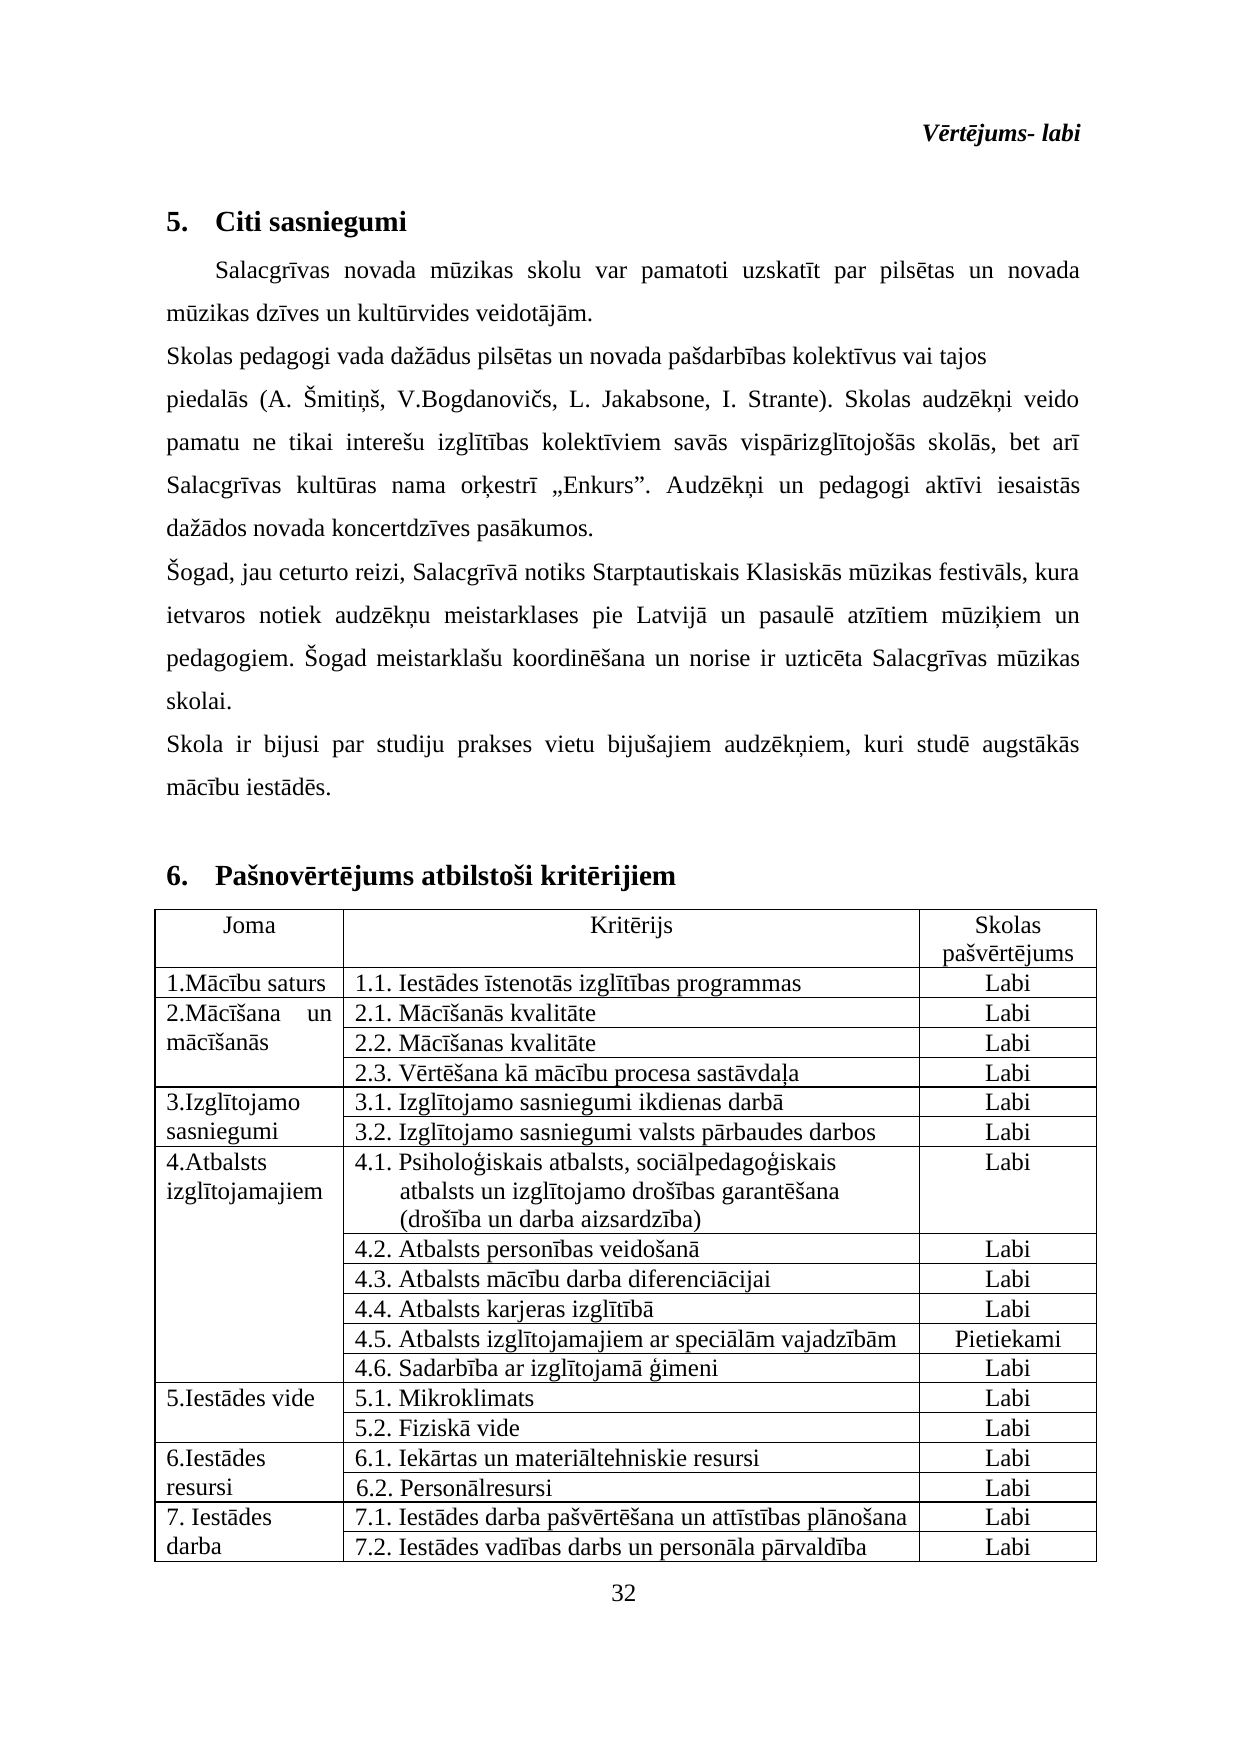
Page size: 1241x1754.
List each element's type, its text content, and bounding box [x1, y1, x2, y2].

table_cell Labi [920, 1088, 1096, 1116]
table_cell Labi [920, 1354, 1096, 1382]
text Šogad, jau ceturto reizi, Salacgrīvā notiks Starptautiskais Klasiskās mūzikas festivāls, kura ietvaros notiek audzēkņu meistarklases pie Latvijā un pasaulē atzītiem mūziķiem un pedagogiem. Šogad meistarklašu koordinēšana un norise ir uzticēta Salacgrīvas mūzikas skolai. [166, 557, 1081, 715]
table_cell 2.2. Mācīšanas kvalitāte [344, 1028, 919, 1057]
table_cell 2.1. Mācīšanās kvalitāte [344, 998, 919, 1027]
table_cell Labi [920, 1443, 1096, 1472]
table_cell Labi [920, 1234, 1096, 1263]
table_cell Labi [920, 968, 1096, 997]
table_cell 5.Iestādes vide [156, 1383, 343, 1442]
text Salacgrīvas novada mūzikas skolu var pamatoti uzskatīt par pilsētas un novada mūzikas dzīves un kultūrvides veidotājām. [166, 255, 1081, 327]
text Skola ir bijusi par studiju prakses vietu bijušajiem audzēkņiem, kuri studē augstākās mācību iestādēs. [166, 729, 1081, 801]
table_header Skolas pašvērtējums [920, 910, 1096, 967]
text Skolas pedagogi vada dažādus pilsētas un novada pašdarbības kolektīvus vai tajos [166, 341, 1081, 370]
table_cell Labi [920, 1058, 1096, 1086]
table_header Kritērijs [344, 910, 919, 967]
list Citi sasniegumi [166, 204, 1081, 238]
table_cell 6.2. Personālresursi [344, 1473, 919, 1501]
list Pašnovērtējums atbilstoši kritērijiem [166, 858, 1081, 892]
table_cell 5.1. Mikroklimats [344, 1383, 919, 1412]
table_cell Labi [920, 1383, 1096, 1412]
table_cell Pietiekami [920, 1324, 1096, 1352]
table_cell Labi [920, 1028, 1096, 1057]
table_cell Labi [920, 1117, 1096, 1146]
table_cell Labi [920, 1503, 1096, 1531]
table_cell Labi [920, 998, 1096, 1027]
table_cell 7. Iestādes darba organizācija, vadība un kvalitātes nodrošināšana [156, 1503, 343, 1561]
table_cell 2.Mācīšana un mācīšanās [156, 998, 343, 1086]
table_cell 5.2. Fiziskā vide [344, 1413, 919, 1442]
table_cell Labi [920, 1532, 1096, 1561]
table_cell 4.5. Atbalsts izglītojamajiem ar speciālām vajadzībām [344, 1324, 919, 1352]
table_cell Labi [920, 1413, 1096, 1442]
table_cell 1.Mācību saturs [156, 968, 343, 997]
table_cell Labi [920, 1147, 1096, 1233]
table_cell 3.Izglītojamo sasniegumi [156, 1088, 343, 1146]
table_cell 3.2. Izglītojamo sasniegumi valsts pārbaudes darbos [344, 1117, 919, 1146]
table_cell 2.3. Vērtēšana kā mācību procesa sastāvdaļa [344, 1058, 919, 1086]
table_cell 4.1. Psiholoģiskais atbalsts, sociālpedagoģiskais atbalsts un izglītojamo drošības garantēšana (drošība un darba aizsardzība) [344, 1147, 919, 1233]
table_cell 6.1. Iekārtas un materiāltehniskie resursi [344, 1443, 919, 1472]
table_cell 3.1. Izglītojamo sasniegumi ikdienas darbā [344, 1088, 919, 1116]
text Vērtējums- labi [166, 118, 1081, 147]
table_cell Labi [920, 1473, 1096, 1501]
table_cell 7.2. Iestādes vadības darbs un personāla pārvaldība [344, 1532, 919, 1561]
table_cell 4.2. Atbalsts personības veidošanā [344, 1234, 919, 1263]
table_cell Labi [920, 1294, 1096, 1323]
text piedalās (A. Šmitiņš, V.Bogdanovičs, L. Jakabsone, I. Strante). Skolas audzēkņi veido pamatu ne tikai interešu izglītības kolektīviem savās vispārizglītojošās skolās, bet arī Salacgrīvas kultūras nama orķestrī „Enkurs”. Audzēkņi un pedagogi aktīvi iesaistās dažādos novada koncertdzīves pasākumos. [166, 384, 1081, 542]
table_cell 1.1. Iestādes īstenotās izglītības programmas [344, 968, 919, 997]
table_cell 4.4. Atbalsts karjeras izglītībā [344, 1294, 919, 1323]
table_cell 4.Atbalsts izglītojamajiem [156, 1147, 343, 1382]
table_cell 4.3. Atbalsts mācību darba diferenciācijai [344, 1264, 919, 1293]
table_cell 4.6. Sadarbība ar izglītojamā ģimeni [344, 1354, 919, 1382]
table_cell 7.1. Iestādes darba pašvērtēšana un attīstības plānošana [344, 1503, 919, 1531]
table_cell 6.Iestādes resursi [156, 1443, 343, 1501]
table_header Joma [156, 910, 343, 967]
table_cell Labi [920, 1264, 1096, 1293]
